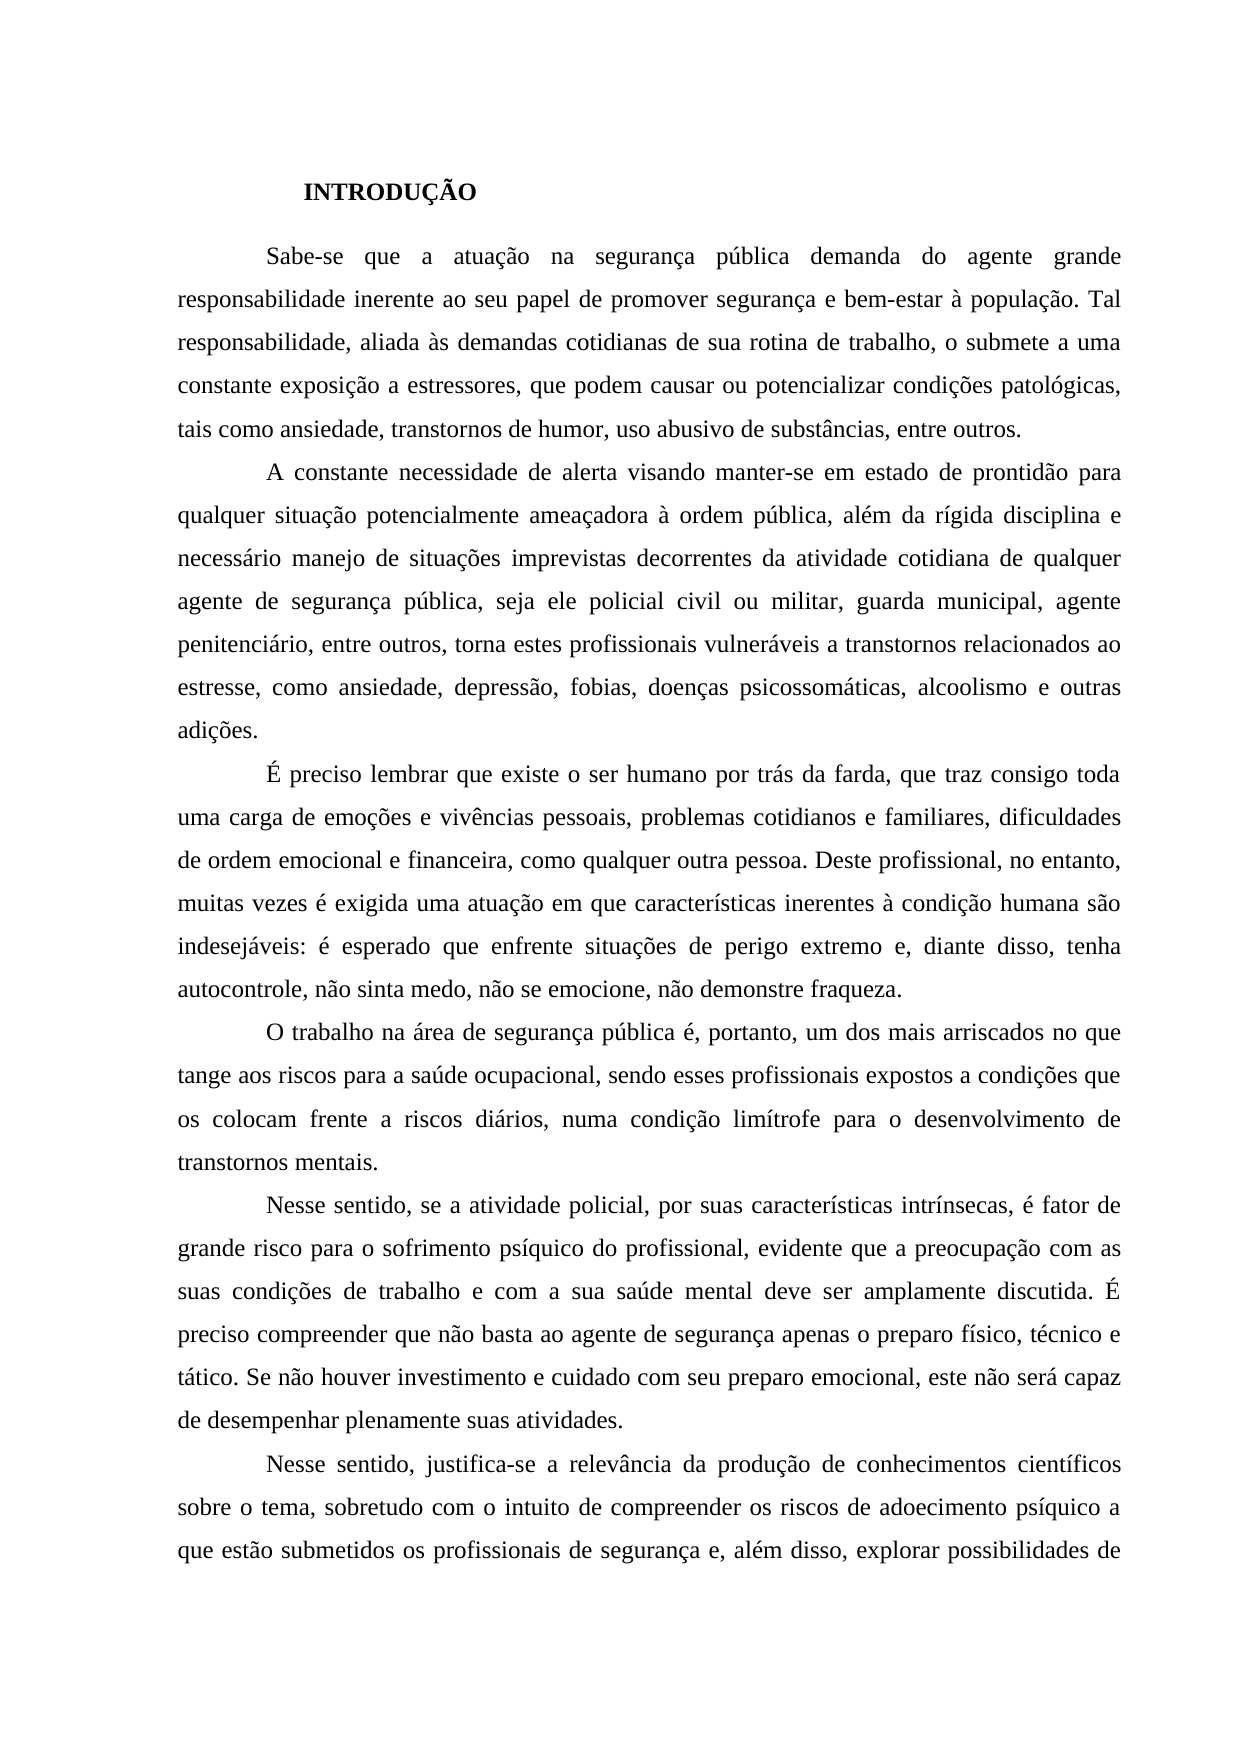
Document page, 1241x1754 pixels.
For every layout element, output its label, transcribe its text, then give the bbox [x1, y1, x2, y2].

text Nesse sentido, se a atividade policial, por suas características intrínsecas, é fator de grande risco para o sofrimento psíquico do profissional, evidente que a preocupação com as suas condições de trabalho e com a sua saúde mental deve ser amplamente discutida. É preciso compreender que não basta ao agente de segurança apenas o preparo físico, técnico e tático. Se não houver investimento e cuidado com seu preparo emocional, este não será capaz de desempenhar plenamente suas atividades. [177, 1190, 1122, 1434]
text O trabalho na área de segurança pública é, portanto, um dos mais arriscados no que tange aos riscos para a saúde ocupacional, sendo esses profissionais expostos a condições que os colocam frente a riscos diários, numa condição limítrofe para o desenvolvimento de transtornos mentais. [177, 1017, 1122, 1176]
text Sabe-se que a atuação na segurança pública demanda do agente grande responsabilidade inerente ao seu papel de promover segurança e bem-estar à população. Tal responsabilidade, aliada às demandas cotidianas de sua rotina de trabalho, o submete a uma constante exposição a estressores, que podem causar ou potencializar condições patológicas, tais como ansiedade, transtornos de humor, uso abusivo de substâncias, entre outros. [177, 241, 1122, 442]
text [177, 1449, 1122, 1564]
text INTRODUÇÃO [303, 177, 1122, 206]
text A constante necessidade de alerta visando manter-se em estado de prontidão para qualquer situação potencialmente ameaçadora à ordem pública, além da rígida disciplina e necessário manejo de situações imprevistas decorrentes da atividade cotidiana de qualquer agente de segurança pública, seja ele policial civil ou militar, guarda municipal, agente penitenciário, entre outros, torna estes profissionais vulneráveis a transtornos relacionados ao estresse, como ansiedade, depressão, fobias, doenças psicossomáticas, alcoolismo e outras adições. [177, 457, 1122, 744]
text É preciso lembrar que existe o ser humano por trás da farda, que traz consigo toda uma carga de emoções e vivências pessoais, problemas cotidianos e familiares, dificuldades de ordem emocional e financeira, como qualquer outra pessoa. Deste profissional, no entanto, muitas vezes é exigida uma atuação em que características inerentes à condição humana são indesejáveis: é esperado que enfrente situações de perigo extremo e, diante disso, tenha autocontrole, não sinta medo, não se emocione, não demonstre fraqueza. [177, 759, 1122, 1003]
